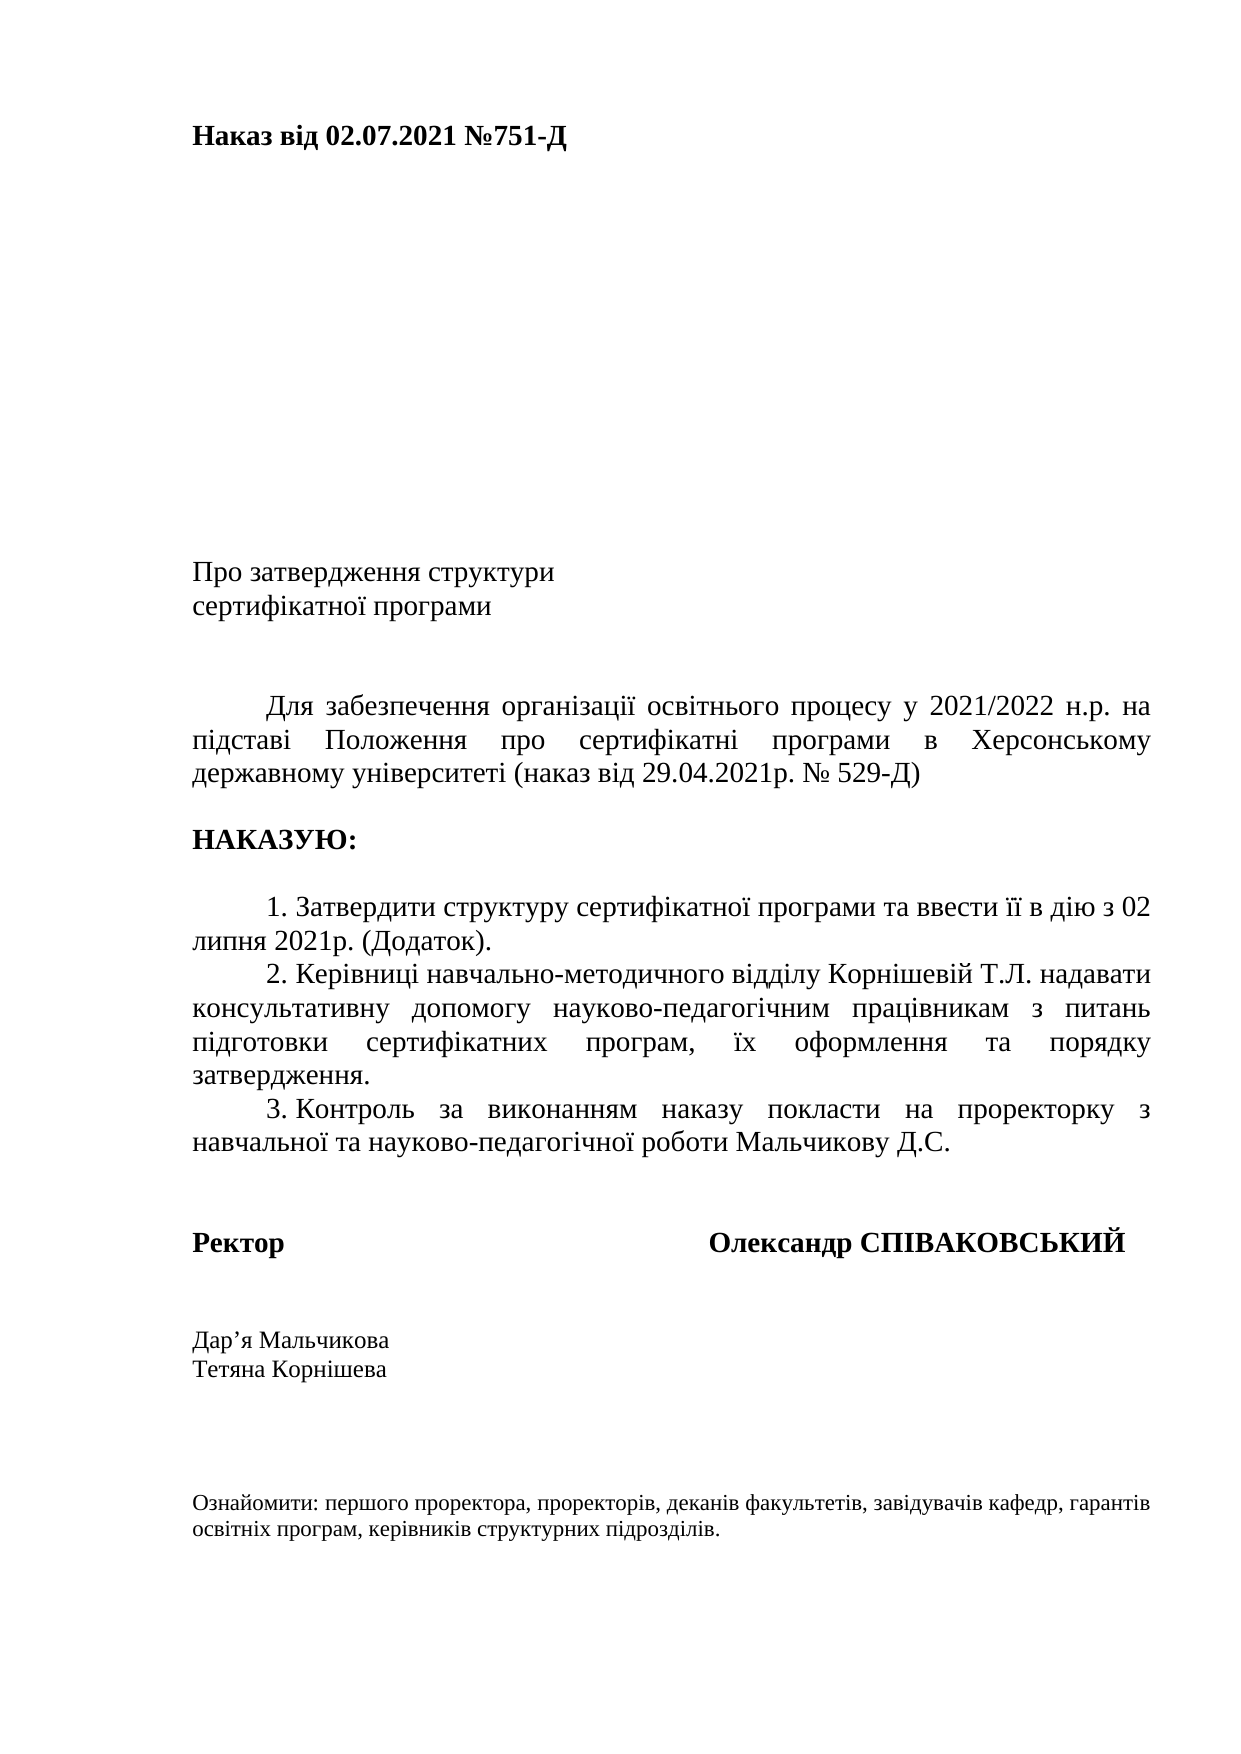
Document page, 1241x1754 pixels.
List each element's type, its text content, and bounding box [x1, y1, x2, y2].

text Дар’я Мальчикова [192, 1326, 1152, 1354]
text Ознайомити: першого проректора, проректорів, деканів факультетів, завідувачів кафедр, гарантів освітніх програм, керівників структурних підрозділів. [192, 1488, 1152, 1541]
list Контроль за виконанням наказу покласти на проректорку з навчальної та науково-педагогічної роботи Мальчикову Д.С. [192, 1091, 1152, 1158]
text Про затвердження структури [192, 554, 1152, 588]
text Наказ від 02.07.2021 №751-Д [192, 118, 1152, 152]
list Керівниці навчально-методичного відділу Корнішевій Т.Л. надавати консультативну допомогу науково-педагогічним працівникам з питань підготовки сертифікатних програм, їх оформлення та порядку затвердження. [192, 957, 1152, 1091]
text Ректор Олександр СПІВАКОВСЬКИЙ [192, 1225, 1152, 1258]
list Затвердити структуру сертифікатної програми та ввести її в дію з 02 липня 2021р. (Додаток). [192, 889, 1152, 957]
text сертифікатної програми [192, 588, 1152, 621]
text Для забезпечення організації освітнього процесу у 2021/2022 н.р. на підставі Положення про сертифікатні програми в Херсонському державному університеті (наказ від 29.04.2021р. № 529-Д) [192, 688, 1152, 789]
text НАКАЗУЮ: [192, 822, 1152, 856]
text Тетяна Корнішева [192, 1354, 1152, 1383]
